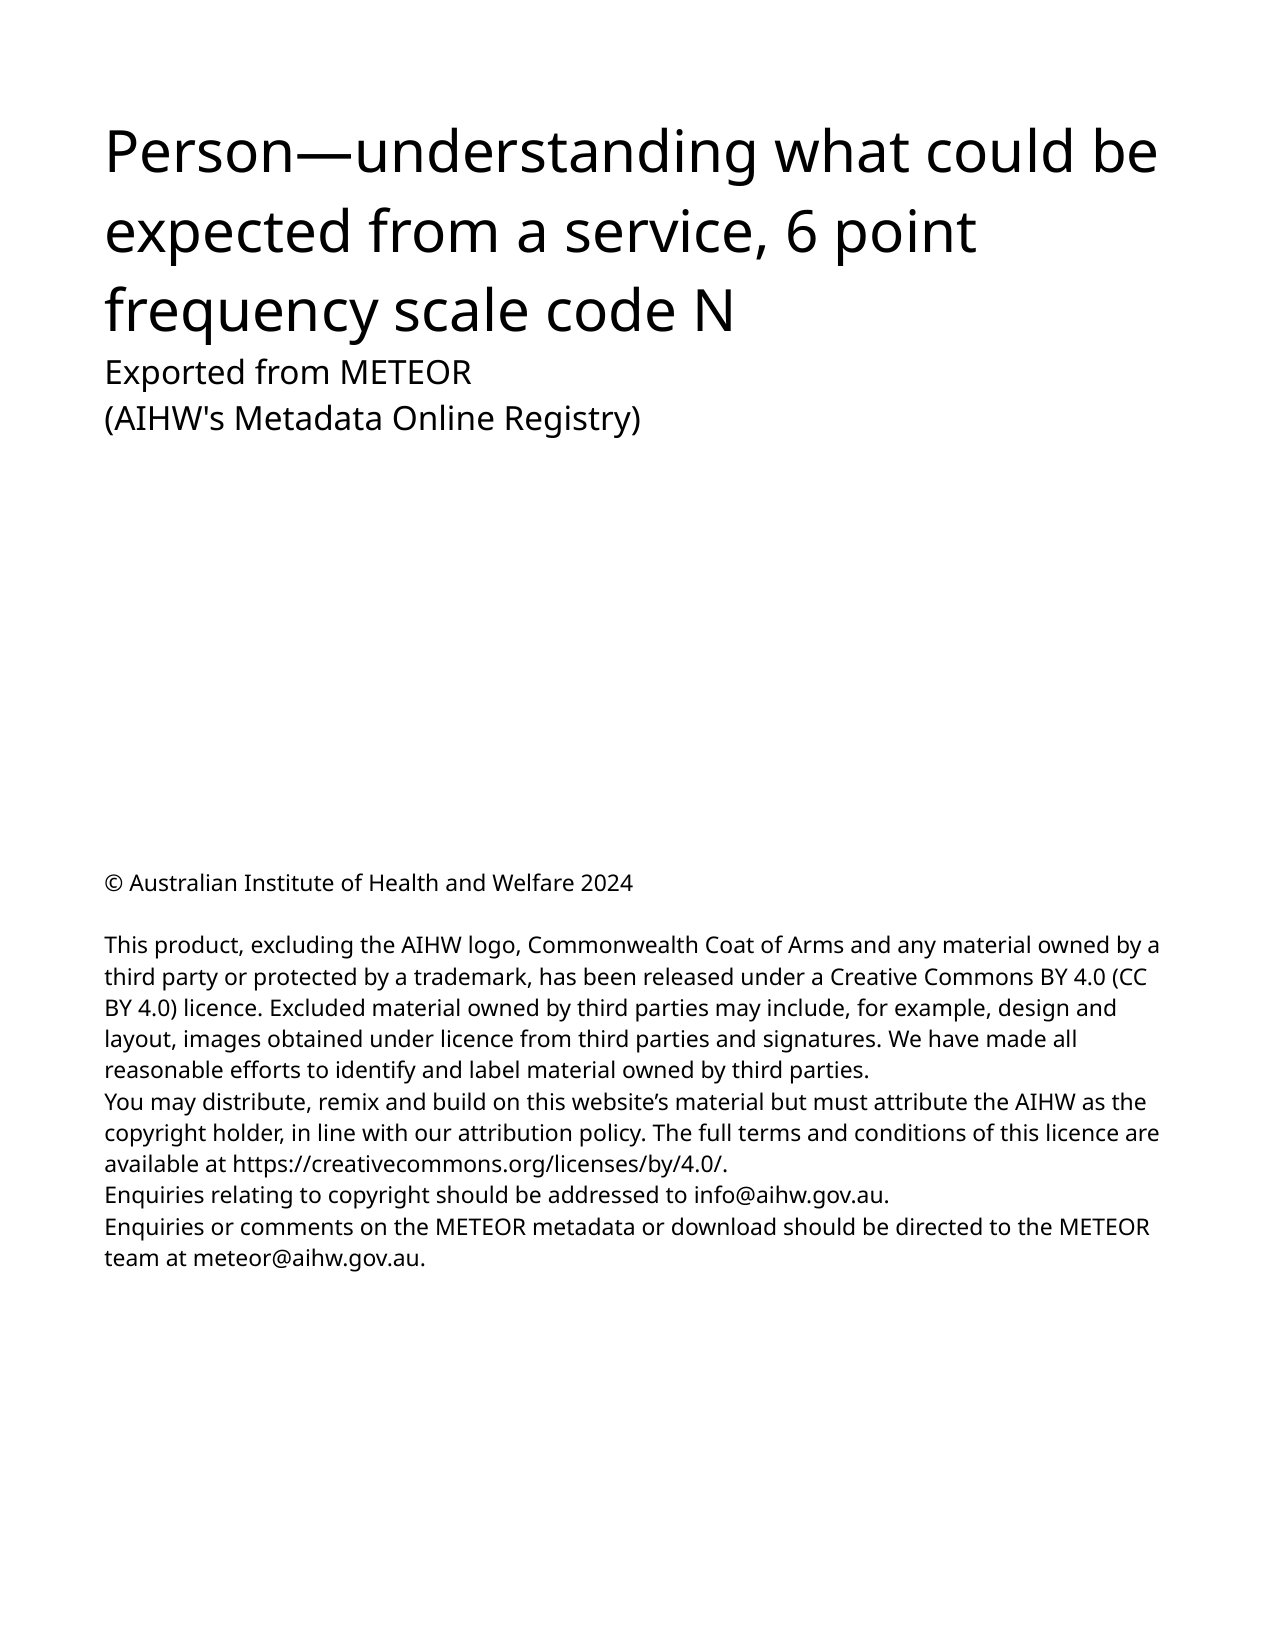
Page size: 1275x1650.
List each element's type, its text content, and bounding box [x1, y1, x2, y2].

text You may distribute, remix and build on this website’s material but must attribute the AIHW as the copyright holder, in line with our attribution policy. The full terms and conditions of this licence are available at https://creativecommons.org/licenses/by/4.0/. [104, 1086, 1171, 1179]
text Enquiries relating to copyright should be addressed to info@aihw.gov.au. [104, 1179, 1171, 1211]
text Enquiries or comments on the METEOR metadata or download should be directed to the METEOR team at meteor@aihw.gov.au. [104, 1211, 1171, 1273]
title Person—understanding what could be expected from a service, 6 point frequency scale code N [104, 110, 1171, 349]
subtitle Exported from METEOR [104, 349, 1171, 394]
subtitle (AIHW's Metadata Online Registry) [104, 394, 1171, 440]
text © Australian Institute of Health and Welfare 2024 [104, 867, 1171, 898]
text This product, excluding the AIHW logo, Commonwealth Coat of Arms and any material owned by a third party or protected by a trademark, has been released under a Creative Commons BY 4.0 (CC BY 4.0) licence. Excluded material owned by third parties may include, for example, design and layout, images obtained under licence from third parties and signatures. We have made all reasonable efforts to identify and label material owned by third parties. [104, 929, 1171, 1086]
